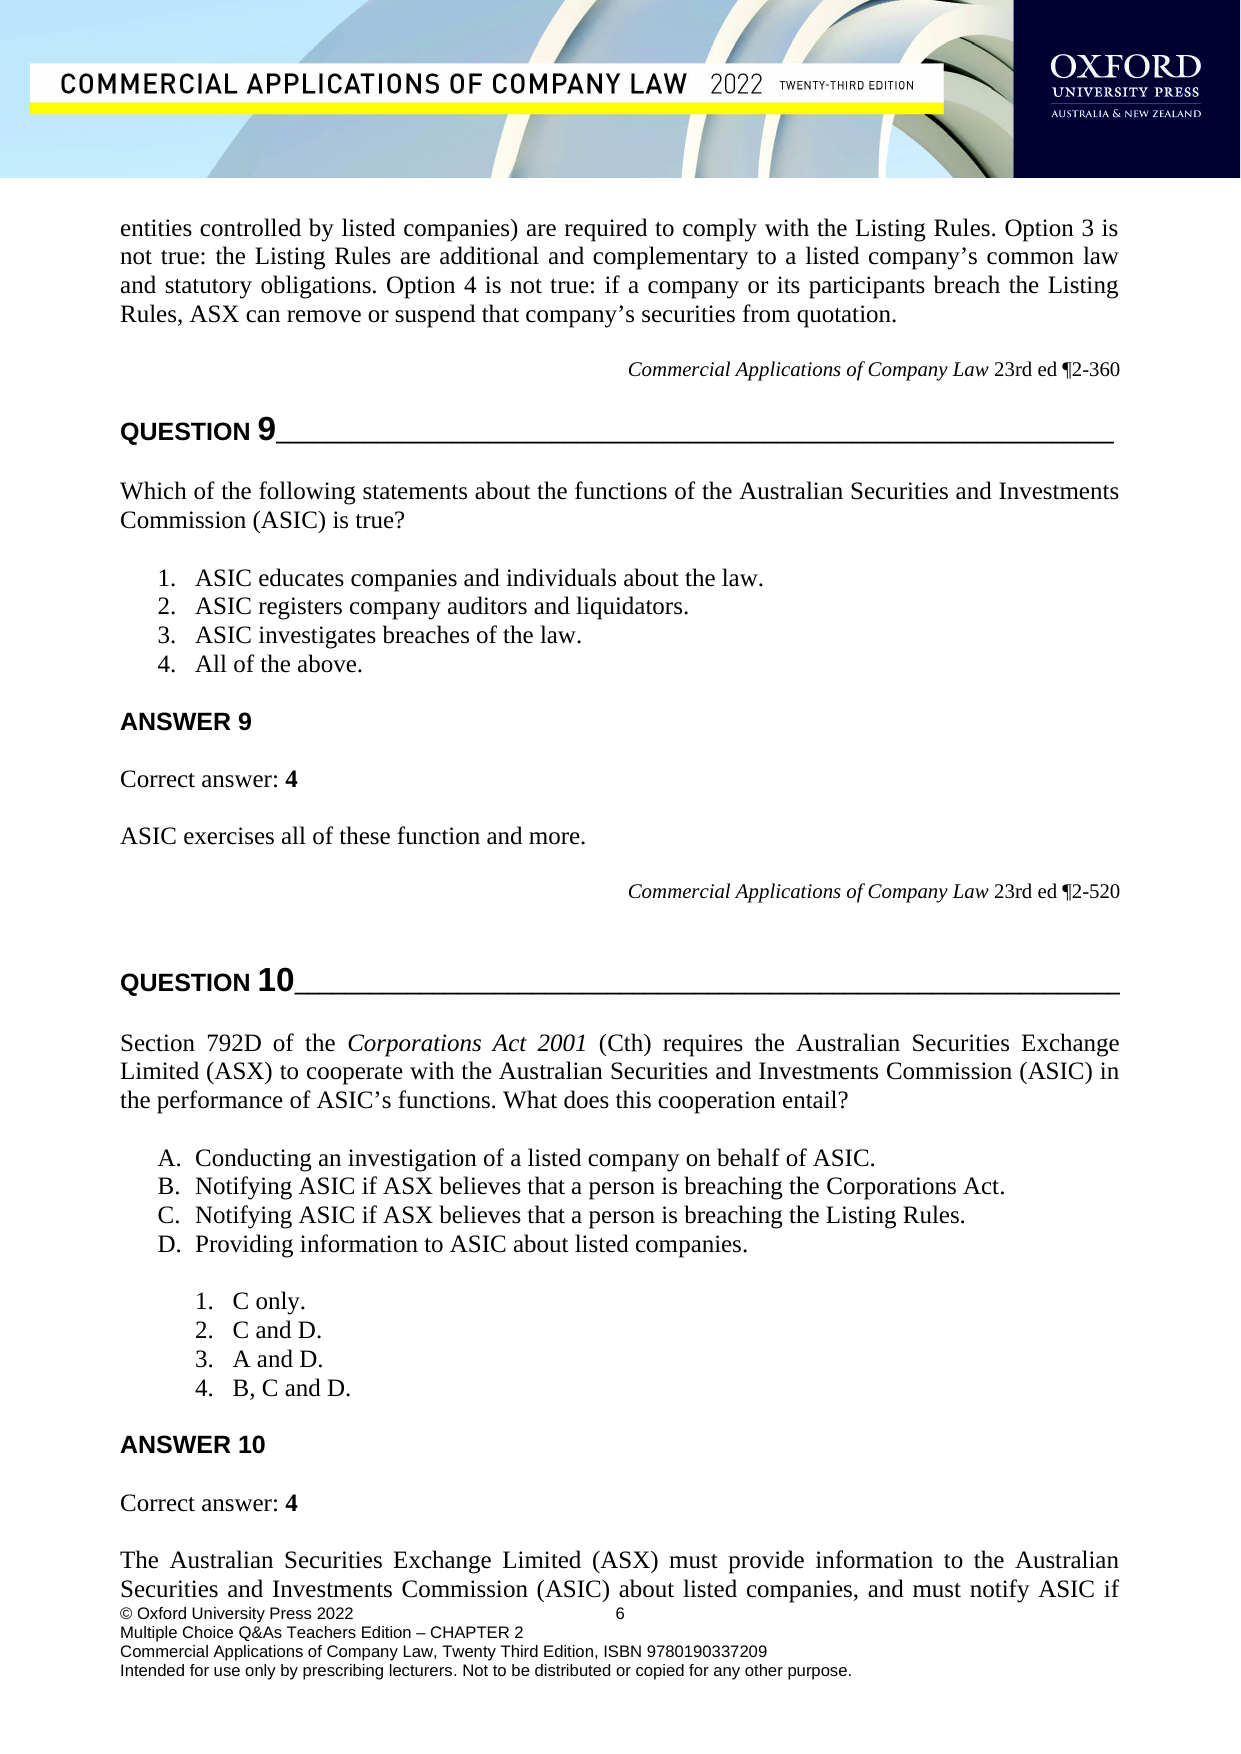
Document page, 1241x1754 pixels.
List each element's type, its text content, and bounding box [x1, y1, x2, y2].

text QUESTION 9___________________________________________________________________ [120, 409, 1120, 448]
list C and D. [195, 1315, 1120, 1344]
text ANSWER 9 [120, 706, 1120, 735]
list Notifying ASIC if ASX believes that a person is breaching the Corporations Act. [157, 1171, 1120, 1200]
text Correct answer: 4 [120, 1488, 1120, 1516]
picture [0, 0, 1241, 178]
list B, C and D. [195, 1373, 1120, 1401]
list Conducting an investigation of a listed company on behalf of ASIC. [157, 1143, 1120, 1171]
list Providing information to ASIC about listed companies. [157, 1229, 1120, 1258]
text ASIC exercises all of these function and more. [120, 821, 1120, 850]
text QUESTION 10__________________________________________________________________ [120, 961, 1120, 999]
list A and D. [195, 1344, 1120, 1373]
text ANSWER 10 [120, 1430, 1120, 1459]
text Commercial Applications of Company Law 23rd ed ¶2-520 [120, 879, 1120, 903]
list ASIC investigates breaches of the law. [157, 620, 1120, 649]
list Notifying ASIC if ASX believes that a person is breaching the Listing Rules. [157, 1200, 1120, 1229]
text Which of the following statements about the functions of the Australian Securities and Investments Commission (ASIC) is true? [120, 476, 1120, 534]
text Correct answer: 4 [120, 764, 1120, 793]
list All of the above. [157, 649, 1120, 678]
text Commercial Applications of Company Law 23rd ed ¶2-360 [120, 356, 1120, 381]
list ASIC registers company auditors and liquidators. [157, 591, 1120, 620]
list C only. [195, 1286, 1120, 1315]
list ASIC educates companies and individuals about the law. [157, 563, 1120, 591]
text Section 792D of the Corporations Act 2001 (Cth) requires the Australian Securities Exchange Limited (ASX) to cooperate with the Australian Securities and Investments Commission (ASIC) in the performance of ASIC’s functions. What does this cooperation entail? [120, 1028, 1120, 1114]
